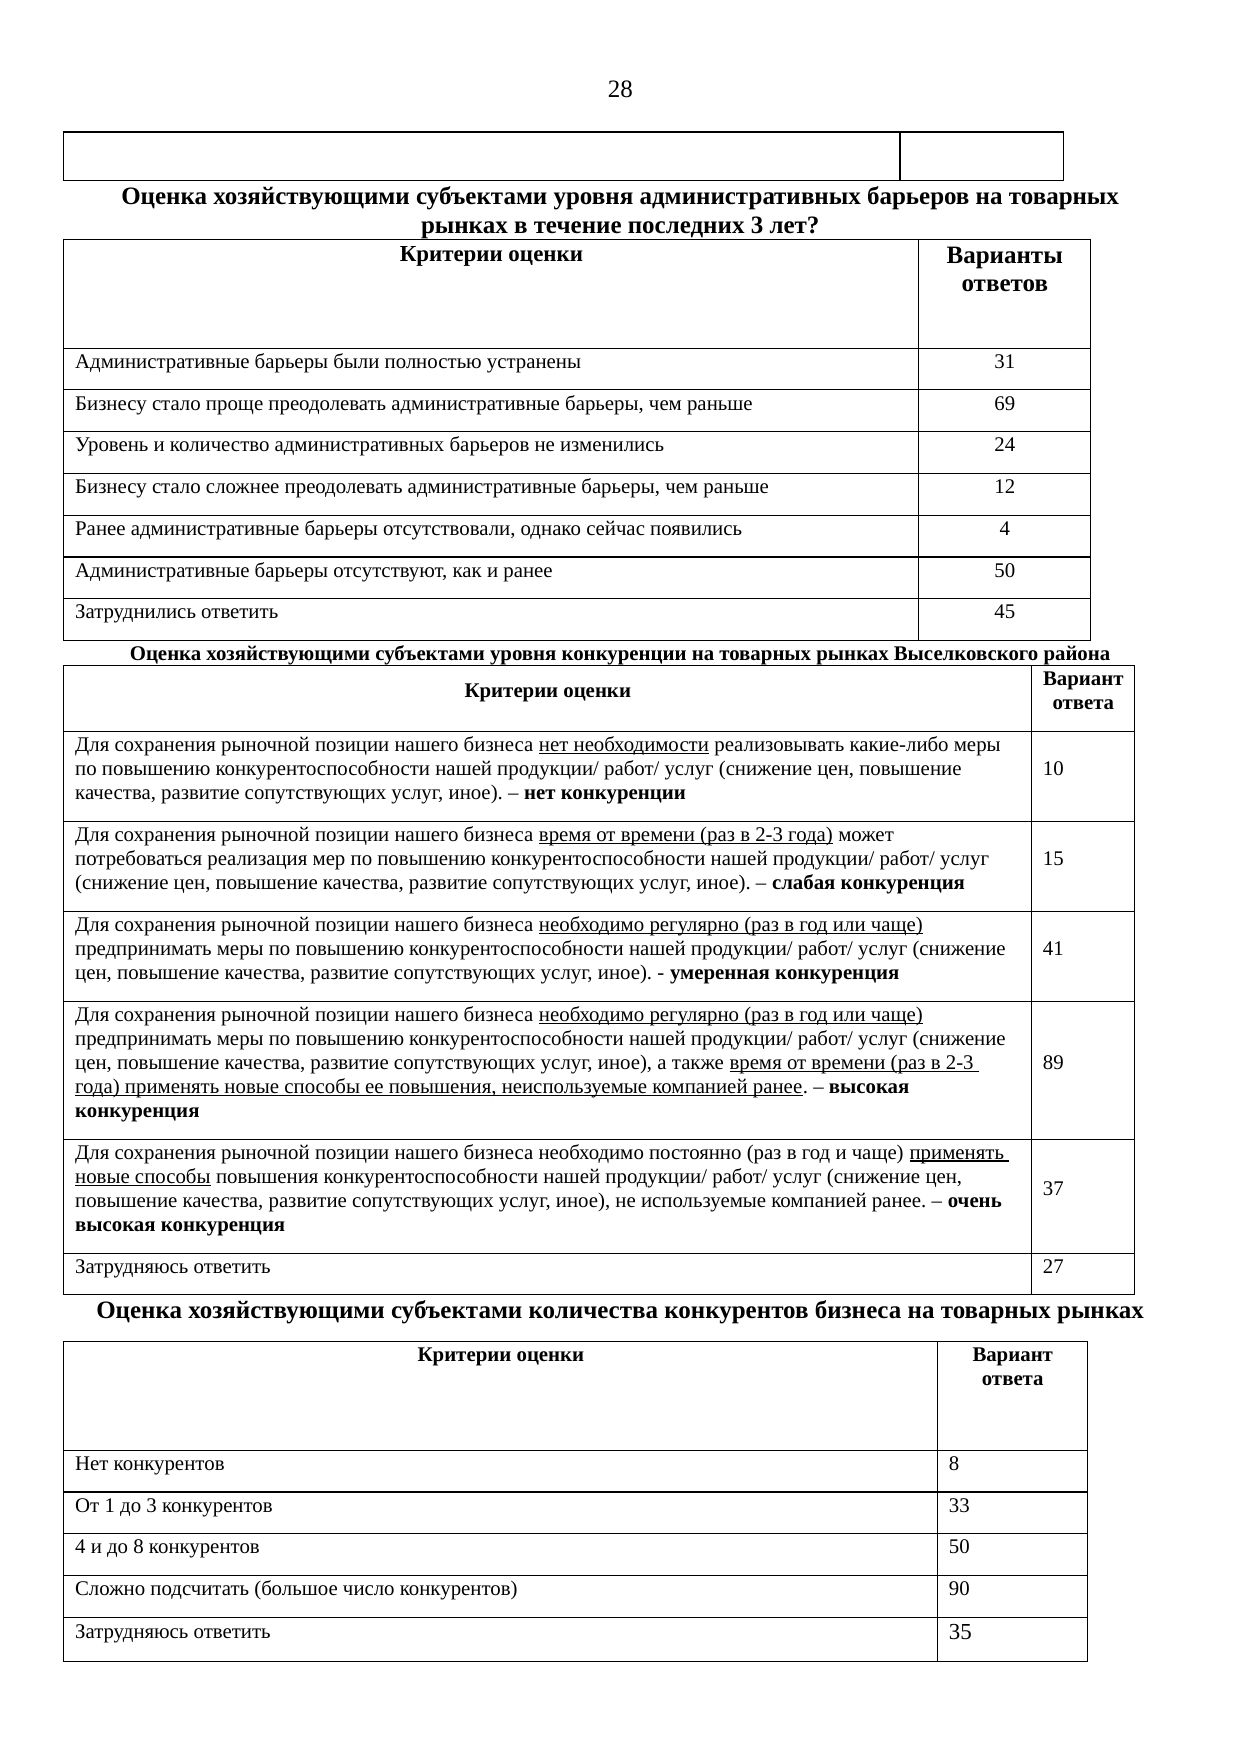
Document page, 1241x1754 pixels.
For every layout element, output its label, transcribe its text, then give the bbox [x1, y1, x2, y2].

table_cell От 1 до 3 конкурентов [64, 1493, 937, 1533]
table_cell 10 [1032, 732, 1134, 821]
table_cell 45 [919, 599, 1090, 640]
table_cell 12 [919, 474, 1090, 515]
table_header Критерии оценки [64, 240, 918, 348]
table_cell 33 [938, 1493, 1087, 1533]
table_cell 24 [919, 432, 1090, 473]
table_cell Для сохранения рыночной позиции нашего бизнеса необходимо регулярно (раз в год или чаще) предпринимать меры по повышению конкурентоспособности нашей продукции/ работ/ услуг (снижение цен, повышение качества, развитие сопутствующих услуг, иное), а также время от времени (раз в 2-3 года) применять новые способы ее повышения, неиспользуемые компанией ранее. – высокая конкуренция [64, 1002, 1031, 1139]
table_cell Для сохранения рыночной позиции нашего бизнеса необходимо постоянно (раз в год и чаще) применять новые способы повышения конкурентоспособности нашей продукции/ работ/ услуг (снижение цен, повышение качества, развитие сопутствующих услуг, иное), не используемые компанией ранее. – очень высокая конкуренция [64, 1140, 1031, 1253]
table_header Варианты ответов [919, 240, 1090, 348]
table_cell Для сохранения рыночной позиции нашего бизнеса время от времени (раз в 2-3 года) может потребоваться реализация мер по повышению конкурентоспособности нашей продукции/ работ/ услуг (снижение цен, повышение качества, развитие сопутствующих услуг, иное). – слабая конкуренция [64, 822, 1031, 911]
table_cell 31 [919, 349, 1090, 389]
table_header Критерии оценки [64, 1342, 937, 1450]
table_cell 69 [919, 390, 1090, 431]
table_cell 35 [938, 1618, 1087, 1661]
table_cell Административные барьеры отсутствуют, как и ранее [64, 558, 918, 598]
table_cell 27 [1032, 1254, 1134, 1294]
table_cell 50 [938, 1534, 1087, 1575]
table_header Критерии оценки [64, 666, 1031, 731]
table_cell Бизнесу стало проще преодолевать административные барьеры, чем раньше [64, 390, 918, 431]
table_cell 37 [1032, 1140, 1134, 1253]
table_cell 89 [1032, 1002, 1134, 1139]
list Оценка хозяйствующими субъектами уровня конкуренции на товарных рынках Выселковского района [75, 641, 1165, 665]
table_header Вариант ответа [938, 1342, 1087, 1450]
table_cell Сложно подсчитать (большое число конкурентов) [64, 1576, 937, 1617]
list Оценка хозяйствующими субъектами количества конкурентов бизнеса на товарных рынках [75, 1295, 1165, 1324]
table_header Вариант ответа [1032, 666, 1134, 731]
table_cell 90 [938, 1576, 1087, 1617]
table_cell 50 [919, 558, 1090, 598]
table_cell Нет конкурентов [64, 1451, 937, 1491]
table_cell Ранее административные барьеры отсутствовали, однако сейчас появились [64, 516, 918, 556]
table_cell Затрудняюсь ответить [64, 1618, 937, 1661]
list Оценка хозяйствующими субъектами уровня административных барьеров на товарных рынках в течение последних 3 лет? [75, 181, 1165, 239]
table_cell Для сохранения рыночной позиции нашего бизнеса необходимо регулярно (раз в год или чаще) предпринимать меры по повышению конкурентоспособности нашей продукции/ работ/ услуг (снижение цен, повышение качества, развитие сопутствующих услуг, иное). - умеренная конкуренция [64, 912, 1031, 1001]
table_cell Затрудняюсь ответить [64, 1254, 1031, 1294]
table_cell Административные барьеры были полностью устранены [64, 349, 918, 389]
table_cell Уровень и количество административных барьеров не изменились [64, 432, 918, 473]
table_cell 20 [901, 133, 1063, 180]
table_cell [64, 133, 899, 180]
table_cell 4 и до 8 конкурентов [64, 1534, 937, 1575]
table_cell Затруднились ответить [64, 599, 918, 640]
table_cell 15 [1032, 822, 1134, 911]
table_cell 8 [938, 1451, 1087, 1491]
table_cell Бизнесу стало сложнее преодолевать административные барьеры, чем раньше [64, 474, 918, 515]
table_cell Для сохранения рыночной позиции нашего бизнеса нет необходимости реализовывать какие-либо меры по повышению конкурентоспособности нашей продукции/ работ/ услуг (снижение цен, повышение качества, развитие сопутствующих услуг, иное). – нет конкуренции [64, 732, 1031, 821]
table_cell 4 [919, 516, 1090, 556]
table_cell 41 [1032, 912, 1134, 1001]
